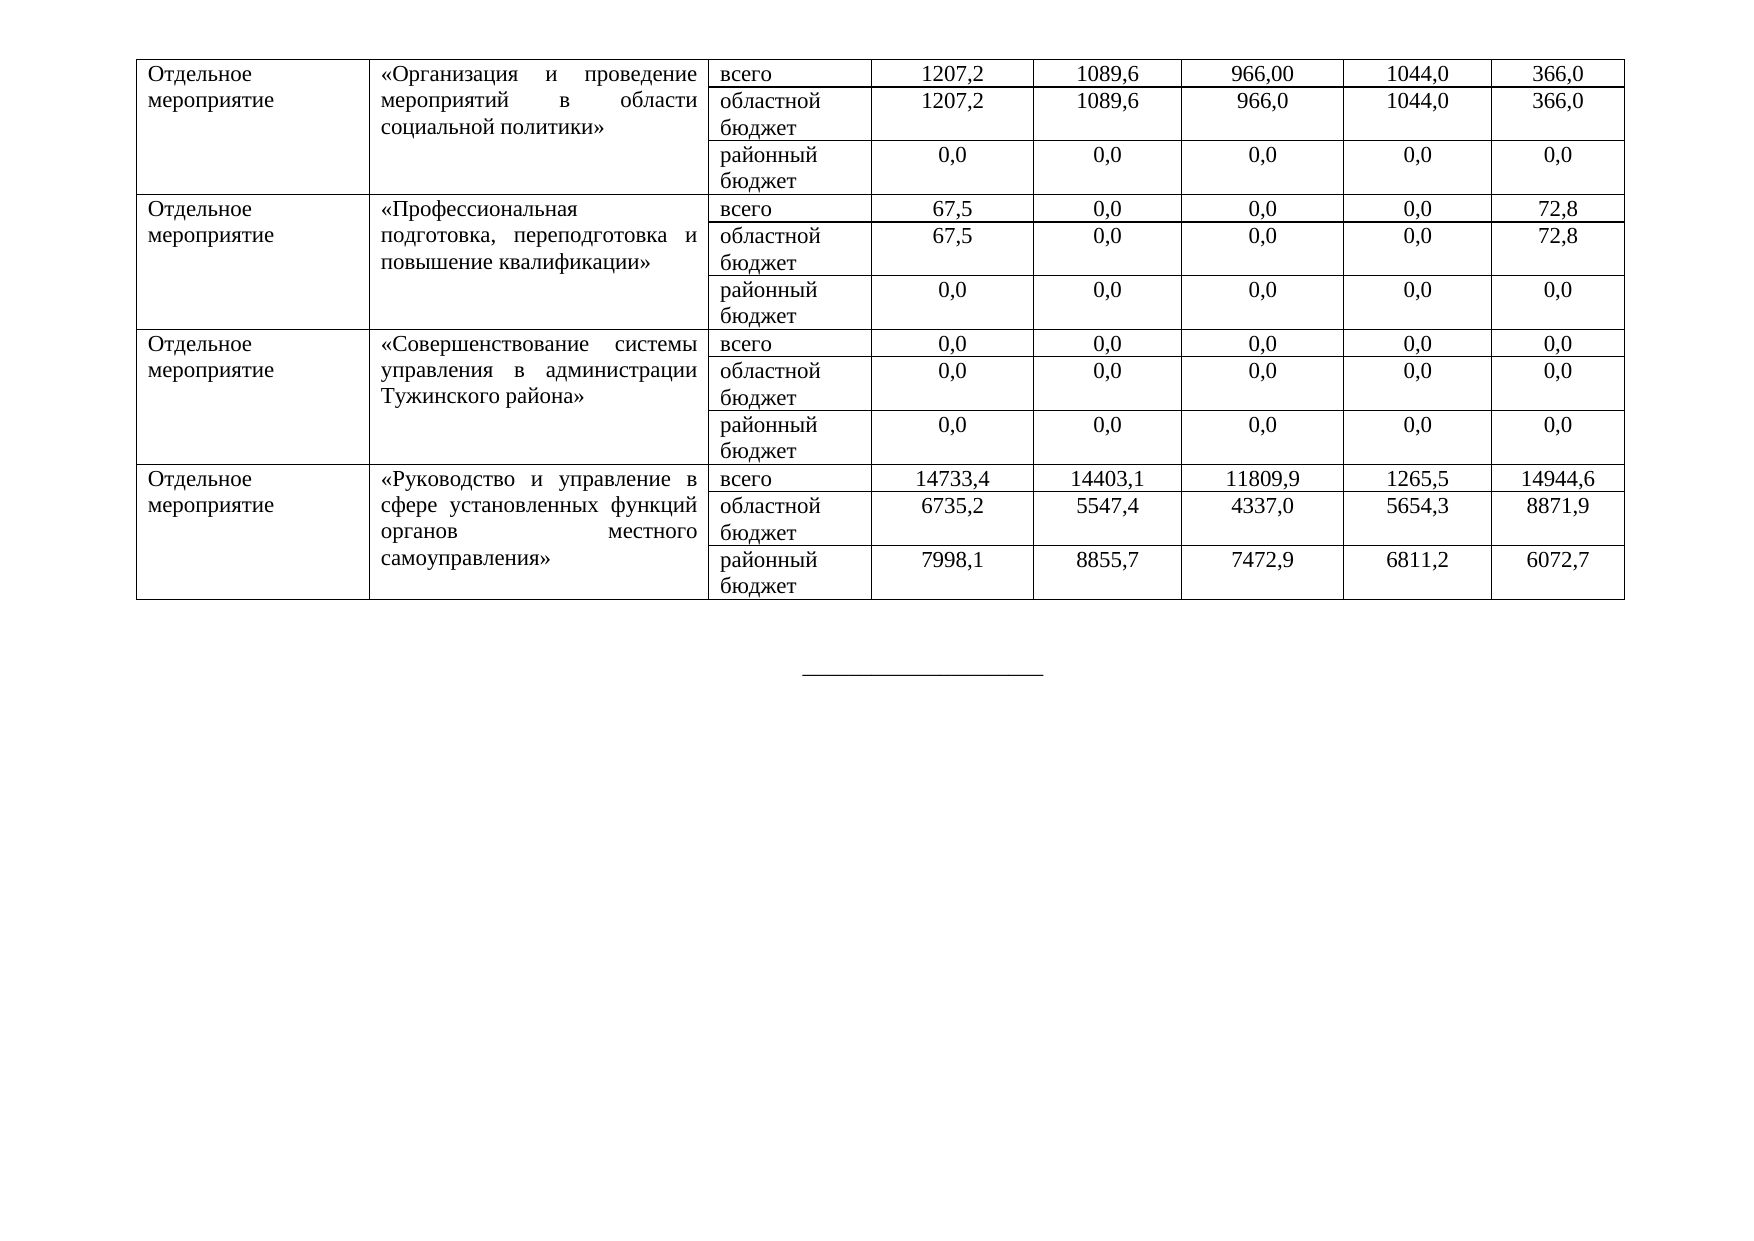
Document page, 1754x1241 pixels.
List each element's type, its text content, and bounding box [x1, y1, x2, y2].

table_cell областной бюджет [709, 88, 871, 140]
table_cell 72,8 [1492, 195, 1624, 221]
table_cell областной бюджет [709, 492, 871, 545]
table_cell 0,0 [1492, 357, 1624, 410]
table_cell 0,0 [1492, 141, 1624, 194]
table_cell 5654,3 [1344, 492, 1491, 545]
table_cell районный бюджет [709, 276, 871, 329]
table_cell 0,0 [1492, 411, 1624, 464]
table_cell 14944,6 [1492, 465, 1624, 491]
text _____________________ [148, 652, 1698, 679]
table_cell 14403,1 [1034, 465, 1181, 491]
table_cell всего [709, 330, 871, 356]
table_cell 0,0 [1344, 195, 1491, 221]
table_cell 0,0 [1034, 276, 1181, 329]
table_cell «Организация и проведение мероприятий в области социальной политики» [370, 60, 708, 194]
table_cell 0,0 [872, 357, 1033, 410]
table_cell 0,0 [872, 276, 1033, 329]
table_cell 1089,6 [1034, 88, 1181, 140]
table_cell 0,0 [1344, 276, 1491, 329]
table_cell 8855,7 [1034, 546, 1181, 599]
table_cell 0,0 [1034, 223, 1181, 275]
table_cell 0,0 [1182, 411, 1343, 464]
table_cell 0,0 [1182, 276, 1343, 329]
table_cell 0,0 [872, 141, 1033, 194]
table_cell 4337,0 [1182, 492, 1343, 545]
table_cell 6072,7 [1492, 546, 1624, 599]
table_cell 0,0 [1034, 411, 1181, 464]
table_cell 0,0 [1182, 195, 1343, 221]
table_cell 0,0 [1034, 141, 1181, 194]
table_cell 0,0 [1182, 357, 1343, 410]
table_cell 0,0 [872, 330, 1033, 356]
table_cell 0,0 [1182, 141, 1343, 194]
table_cell 366,0 [1492, 60, 1624, 86]
table_cell всего [709, 195, 871, 221]
table_cell 1207,2 [872, 60, 1033, 86]
table_cell 5547,4 [1034, 492, 1181, 545]
table_cell 0,0 [1492, 276, 1624, 329]
table_cell 0,0 [1034, 357, 1181, 410]
table_cell 1207,2 [872, 88, 1033, 140]
table_cell всего [709, 465, 871, 491]
table_cell 0,0 [1344, 357, 1491, 410]
table_cell 0,0 [1182, 223, 1343, 275]
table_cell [137, 60, 369, 194]
table_cell Отдельное мероприятие [137, 465, 369, 599]
table_cell Отдельное мероприятие [137, 195, 369, 329]
table_cell «Совершенствование системы управления в администрации Тужинского района» [370, 330, 708, 464]
table_cell 8871,9 [1492, 492, 1624, 545]
table_cell 1044,0 [1344, 88, 1491, 140]
table_cell 6735,2 [872, 492, 1033, 545]
table_cell районный бюджет [709, 141, 871, 194]
table_cell «Профессиональная подготовка, переподготовка и повышение квалификации» [370, 195, 708, 329]
table_cell 11809,9 [1182, 465, 1343, 491]
table_cell 0,0 [1344, 141, 1491, 194]
table_cell 1089,6 [1034, 60, 1181, 86]
table_cell 0,0 [1344, 223, 1491, 275]
table_cell областной бюджет [709, 357, 871, 410]
table_cell 67,5 [872, 195, 1033, 221]
table_cell 6811,2 [1344, 546, 1491, 599]
table_cell 366,0 [1492, 88, 1624, 140]
table_cell 14733,4 [872, 465, 1033, 491]
table_cell 1265,5 [1344, 465, 1491, 491]
table_cell 0,0 [1344, 411, 1491, 464]
table_cell районный бюджет [709, 546, 871, 599]
table_cell 0,0 [1344, 330, 1491, 356]
table_cell всего [709, 60, 871, 86]
table_cell 67,5 [872, 223, 1033, 275]
table_cell районный бюджет [709, 411, 871, 464]
table_cell областной бюджет [709, 223, 871, 275]
table_cell «Руководство и управление в сфере установленных функций органов местного самоуправления» [370, 465, 708, 599]
table_cell 0,0 [1492, 330, 1624, 356]
table_cell 966,00 [1182, 60, 1343, 86]
table_cell 0,0 [1034, 195, 1181, 221]
table_cell 72,8 [1492, 223, 1624, 275]
table_cell 0,0 [1182, 330, 1343, 356]
table_cell 7998,1 [872, 546, 1033, 599]
table_cell 0,0 [1034, 330, 1181, 356]
table_cell 7472,9 [1182, 546, 1343, 599]
table_cell 1044,0 [1344, 60, 1491, 86]
table_cell 966,0 [1182, 88, 1343, 140]
table_cell 0,0 [872, 411, 1033, 464]
table_cell Отдельное мероприятие [137, 330, 369, 464]
